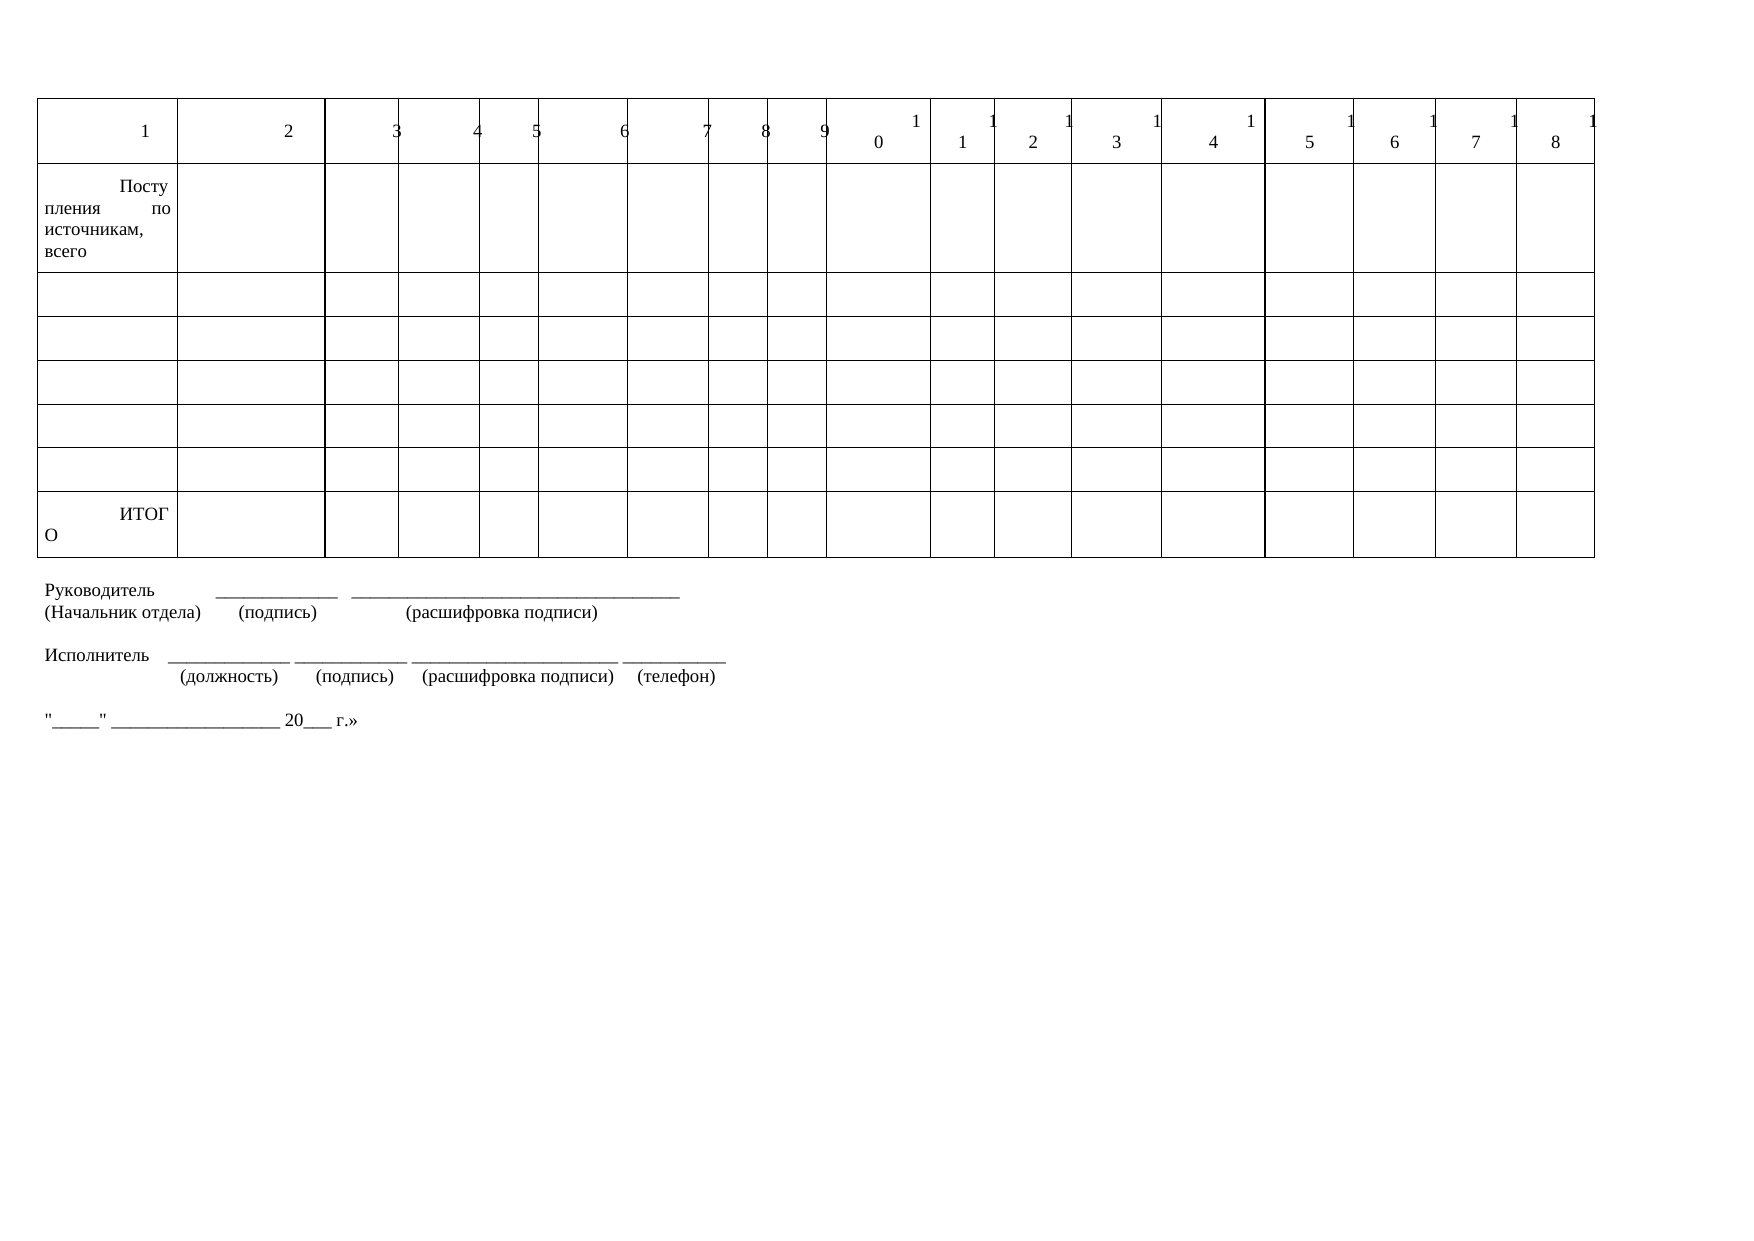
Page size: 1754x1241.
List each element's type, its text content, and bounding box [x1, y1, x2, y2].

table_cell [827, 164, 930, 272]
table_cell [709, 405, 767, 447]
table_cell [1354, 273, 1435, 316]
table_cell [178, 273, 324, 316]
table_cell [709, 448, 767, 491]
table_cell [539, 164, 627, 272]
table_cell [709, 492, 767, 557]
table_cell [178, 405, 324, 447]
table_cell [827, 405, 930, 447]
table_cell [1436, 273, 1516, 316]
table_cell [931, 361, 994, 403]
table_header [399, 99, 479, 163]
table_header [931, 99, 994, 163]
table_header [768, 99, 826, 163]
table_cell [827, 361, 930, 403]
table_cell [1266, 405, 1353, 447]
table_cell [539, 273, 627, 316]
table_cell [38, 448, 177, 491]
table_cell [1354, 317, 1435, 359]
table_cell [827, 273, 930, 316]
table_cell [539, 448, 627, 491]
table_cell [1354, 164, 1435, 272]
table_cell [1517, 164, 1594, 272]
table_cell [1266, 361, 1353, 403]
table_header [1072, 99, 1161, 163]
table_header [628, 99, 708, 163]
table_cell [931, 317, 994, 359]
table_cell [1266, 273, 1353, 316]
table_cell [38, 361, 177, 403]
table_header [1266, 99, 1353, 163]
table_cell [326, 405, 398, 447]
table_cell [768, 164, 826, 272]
text Руководитель _____________ ___________________________________ [44, 579, 1710, 601]
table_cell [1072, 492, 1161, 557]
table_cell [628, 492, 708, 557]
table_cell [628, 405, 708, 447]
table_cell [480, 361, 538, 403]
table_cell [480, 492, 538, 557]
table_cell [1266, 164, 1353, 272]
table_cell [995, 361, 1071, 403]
text (должность) (подпись) (расшифровка подписи) (телефон) [44, 665, 1710, 687]
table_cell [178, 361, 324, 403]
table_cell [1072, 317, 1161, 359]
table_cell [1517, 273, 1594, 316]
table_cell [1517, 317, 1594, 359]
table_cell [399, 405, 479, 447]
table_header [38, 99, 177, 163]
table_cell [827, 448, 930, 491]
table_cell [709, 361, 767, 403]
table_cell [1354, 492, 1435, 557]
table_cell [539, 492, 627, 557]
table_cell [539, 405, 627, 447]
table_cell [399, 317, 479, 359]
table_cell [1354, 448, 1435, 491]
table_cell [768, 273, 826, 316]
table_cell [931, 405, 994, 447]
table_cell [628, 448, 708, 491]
text (Начальник отдела) (подпись) (расшифровка подписи) [44, 601, 1710, 622]
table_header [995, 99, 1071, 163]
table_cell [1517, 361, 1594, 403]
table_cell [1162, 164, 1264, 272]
text Исполнитель _____________ ____________ ______________________ ___________ [44, 644, 1710, 665]
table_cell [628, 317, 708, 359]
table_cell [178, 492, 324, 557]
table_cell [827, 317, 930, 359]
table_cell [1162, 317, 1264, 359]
text "_____" __________________ 20___ г.» [44, 708, 1710, 730]
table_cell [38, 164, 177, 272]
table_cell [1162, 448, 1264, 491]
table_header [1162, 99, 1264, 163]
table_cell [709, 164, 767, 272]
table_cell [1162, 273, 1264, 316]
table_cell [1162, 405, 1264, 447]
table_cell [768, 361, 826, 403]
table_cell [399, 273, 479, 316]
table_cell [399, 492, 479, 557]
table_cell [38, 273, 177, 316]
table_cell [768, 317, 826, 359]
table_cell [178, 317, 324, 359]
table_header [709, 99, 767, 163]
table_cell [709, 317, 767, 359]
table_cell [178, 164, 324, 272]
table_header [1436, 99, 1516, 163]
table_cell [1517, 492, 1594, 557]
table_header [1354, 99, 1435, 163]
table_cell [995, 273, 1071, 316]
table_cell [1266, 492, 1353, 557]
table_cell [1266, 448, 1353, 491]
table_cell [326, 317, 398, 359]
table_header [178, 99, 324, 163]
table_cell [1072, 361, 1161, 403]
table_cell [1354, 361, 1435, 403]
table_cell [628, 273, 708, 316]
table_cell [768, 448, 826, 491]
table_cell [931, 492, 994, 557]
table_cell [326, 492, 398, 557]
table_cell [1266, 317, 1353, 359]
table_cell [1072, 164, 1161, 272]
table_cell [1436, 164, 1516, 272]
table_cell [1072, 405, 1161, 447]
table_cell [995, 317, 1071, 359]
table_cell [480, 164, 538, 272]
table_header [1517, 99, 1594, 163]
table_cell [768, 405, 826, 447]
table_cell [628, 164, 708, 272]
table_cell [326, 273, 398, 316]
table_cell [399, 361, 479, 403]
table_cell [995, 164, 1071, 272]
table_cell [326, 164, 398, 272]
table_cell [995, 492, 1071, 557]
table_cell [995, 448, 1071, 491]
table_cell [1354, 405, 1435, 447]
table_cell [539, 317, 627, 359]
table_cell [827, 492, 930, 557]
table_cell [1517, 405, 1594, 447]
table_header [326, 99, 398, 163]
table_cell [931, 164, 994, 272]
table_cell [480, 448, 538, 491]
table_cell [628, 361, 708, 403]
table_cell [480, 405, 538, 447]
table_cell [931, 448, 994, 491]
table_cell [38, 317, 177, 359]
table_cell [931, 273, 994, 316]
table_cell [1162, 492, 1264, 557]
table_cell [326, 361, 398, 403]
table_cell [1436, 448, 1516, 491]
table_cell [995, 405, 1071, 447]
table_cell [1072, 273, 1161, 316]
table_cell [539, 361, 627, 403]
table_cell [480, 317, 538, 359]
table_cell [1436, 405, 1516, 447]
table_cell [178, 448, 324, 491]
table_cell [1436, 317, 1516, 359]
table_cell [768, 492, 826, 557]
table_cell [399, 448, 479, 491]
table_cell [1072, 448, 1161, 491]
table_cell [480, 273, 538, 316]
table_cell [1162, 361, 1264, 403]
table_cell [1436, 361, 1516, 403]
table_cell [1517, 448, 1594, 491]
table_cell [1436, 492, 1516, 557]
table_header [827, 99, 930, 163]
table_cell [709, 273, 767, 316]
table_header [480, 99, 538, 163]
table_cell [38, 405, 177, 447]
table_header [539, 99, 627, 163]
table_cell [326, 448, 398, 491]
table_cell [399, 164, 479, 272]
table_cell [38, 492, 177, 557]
